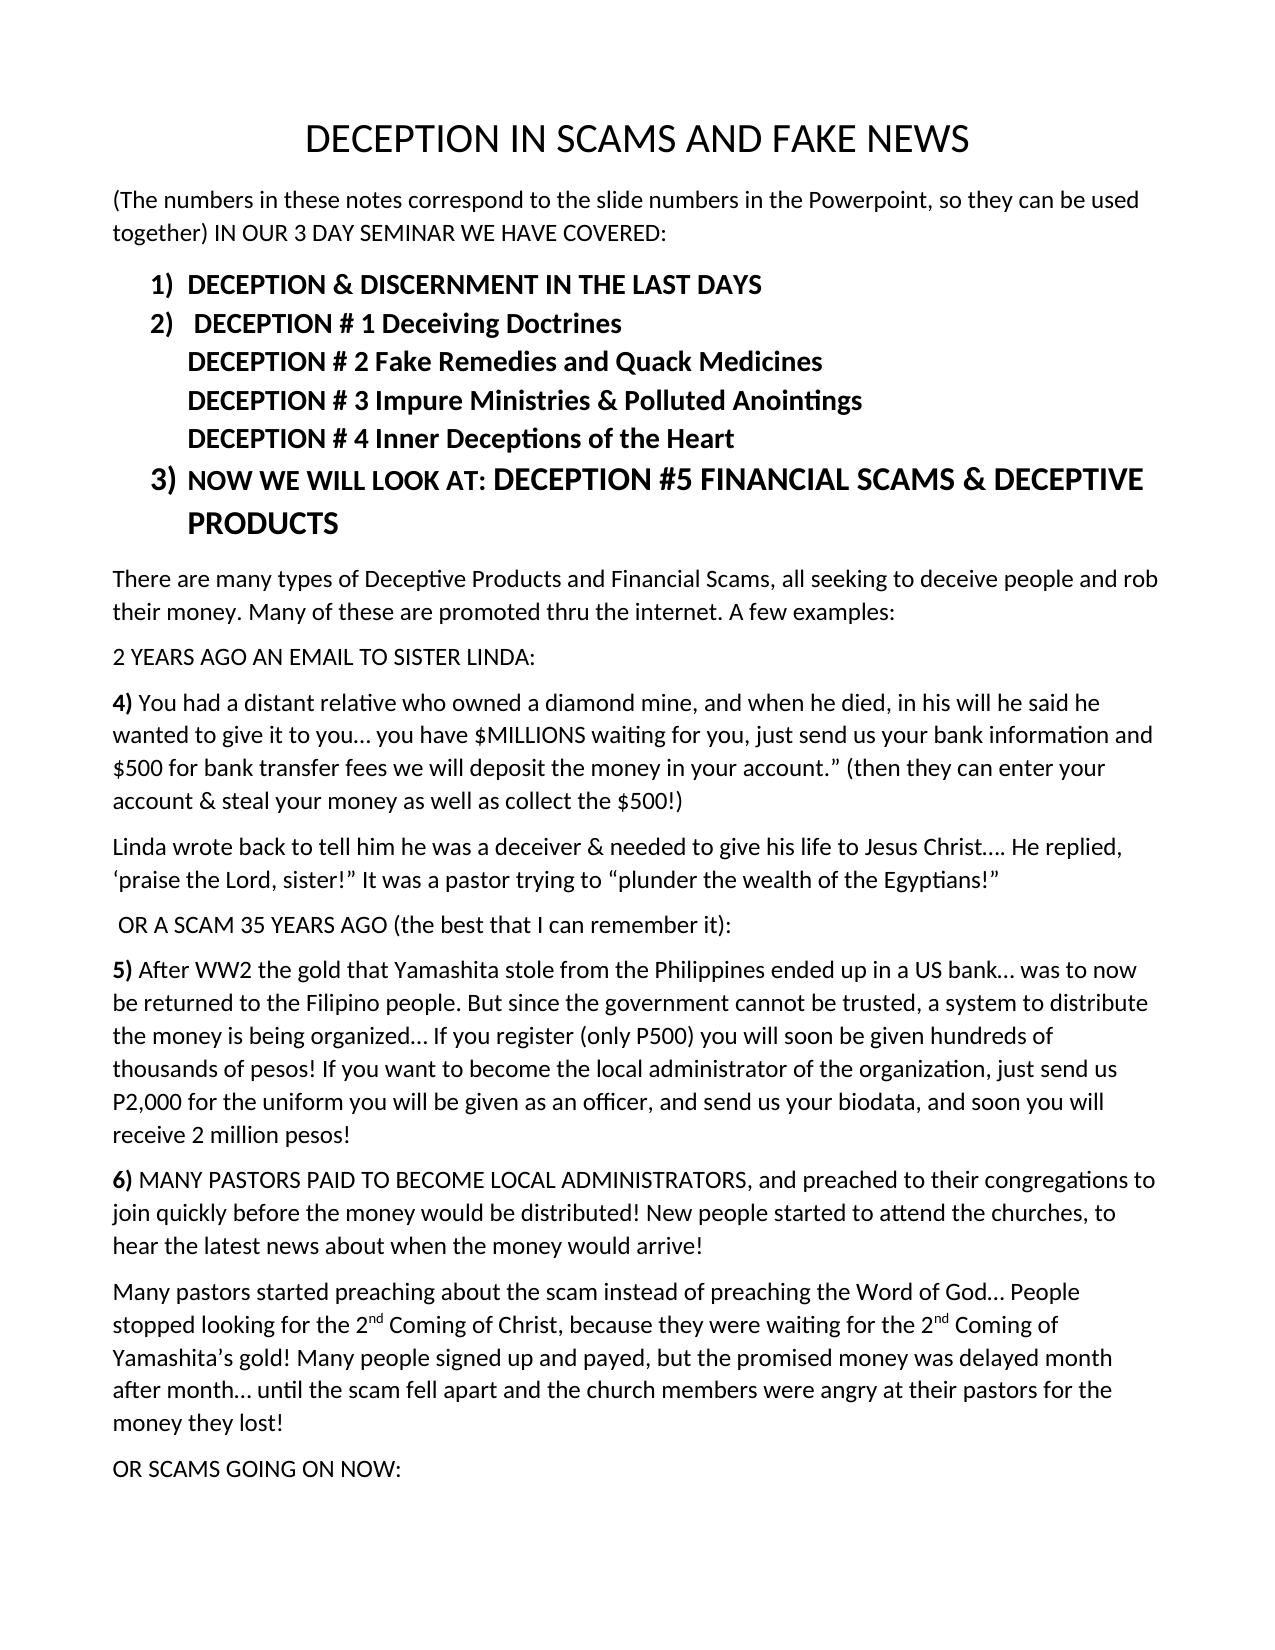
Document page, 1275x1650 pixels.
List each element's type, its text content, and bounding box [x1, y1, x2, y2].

list DECEPTION # 1 Deceiving Doctrines [150, 305, 1163, 340]
text 2 YEARS AGO AN EMAIL TO SISTER LINDA: [112, 641, 1163, 672]
text Many pastors started preaching about the scam instead of preaching the Word of God… People stopped looking for the 2nd Coming of Christ, because they were waiting for the 2nd Coming of Yamashita’s gold! Many people signed up and payed, but the promised money was delayed month after month… until the scam fell apart and the church members were angry at their pastors for the money they lost! [112, 1276, 1163, 1438]
list DECEPTION # 4 Inner Deceptions of the Heart [187, 420, 1163, 456]
text OR A SCAM 35 YEARS AGO (the best that I can remember it): [112, 909, 1163, 940]
text There are many types of Deceptive Products and Financial Scams, all seeking to deceive people and rob their money. Many of these are promoted thru the internet. A few examples: [112, 563, 1163, 626]
list NOW WE WILL LOOK AT: DECEPTION #5 FINANCIAL SCAMS & DECEPTIVE PRODUCTS [150, 458, 1163, 543]
text Linda wrote back to tell him he was a deceiver & needed to give his life to Jesus Christ…. He replied, ‘praise the Lord, sister!” It was a pastor trying to “plunder the wealth of the Egyptians!” [112, 831, 1163, 894]
list DECEPTION # 2 Fake Remedies and Quack Medicines [187, 343, 1163, 379]
text 4) You had a distant relative who owned a diamond mine, and when he died, in his will he said he wanted to give it to you… you have $MILLIONS waiting for you, just send us your bank information and $500 for bank transfer fees we will deposit the money in your account.” (then they can enter your account & steal your money as well as collect the $500!) [112, 687, 1163, 816]
list DECEPTION & DISCERNMENT IN THE LAST DAYS [150, 266, 1163, 302]
text (The numbers in these notes correspond to the slide numbers in the Powerpoint, so they can be used together) IN OUR 3 DAY SEMINAR WE HAVE COVERED: [112, 184, 1163, 247]
text DECEPTION IN SCAMS AND FAKE NEWS [112, 112, 1163, 163]
list DECEPTION # 3 Impure Ministries & Polluted Anointings [187, 382, 1163, 417]
text 5) After WW2 the gold that Yamashita stole from the Philippines ended up in a US bank… was to now be returned to the Filipino people. But since the government cannot be trusted, a system to distribute the money is being organized… If you register (only P500) you will soon be given hundreds of thousands of pesos! If you want to become the local administrator of the organization, just send us P2,000 for the uniform you will be given as an officer, and send us your biodata, and soon you will receive 2 million pesos! [112, 955, 1163, 1150]
text OR SCAMS GOING ON NOW: [112, 1453, 1163, 1483]
text 6) MANY PASTORS PAID TO BECOME LOCAL ADMINISTRATORS, and preached to their congregations to join quickly before the money would be distributed! New people started to attend the churches, to hear the latest news about when the money would arrive! [112, 1165, 1163, 1261]
